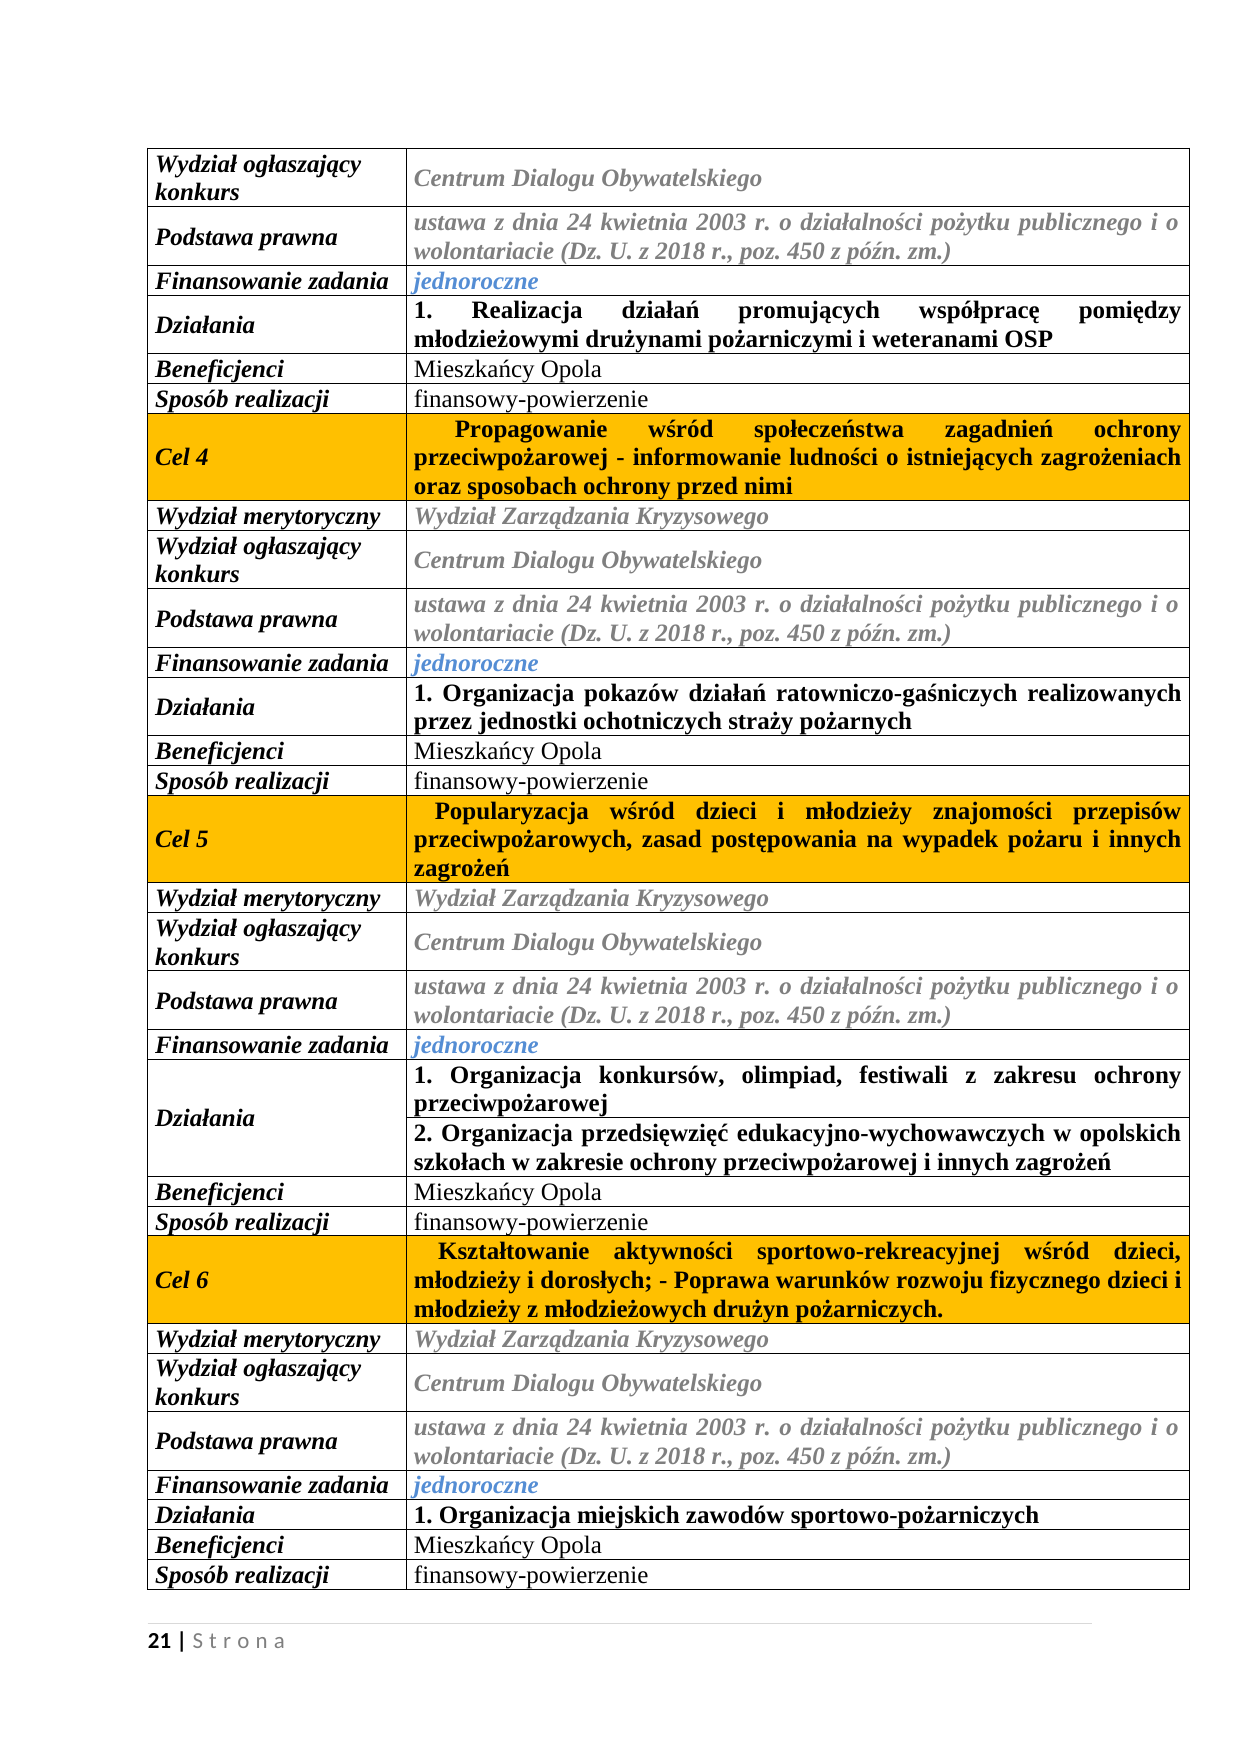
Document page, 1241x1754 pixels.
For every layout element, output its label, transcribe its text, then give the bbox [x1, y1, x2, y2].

table_cell Wydział Zarządzania Kryzysowego [407, 883, 1189, 912]
table_cell Wydział Zarządzania Kryzysowego [407, 501, 1189, 530]
table_cell Wydział ogłaszający konkurs [148, 913, 406, 970]
table_cell Wydział Zarządzania Kryzysowego [407, 1324, 1189, 1352]
table_cell 2. Organizacja przedsięwzięć edukacyjno-wychowawczych w opolskich szkołach w zakresie ochrony przeciwpożarowej i innych zagrożeń [407, 1118, 1189, 1176]
table_cell Beneficjenci [148, 1530, 406, 1559]
table_cell Centrum Dialogu Obywatelskiego [407, 1354, 1189, 1411]
table_cell Sposób realizacji [148, 766, 406, 795]
table_cell Propagowanie wśród społeczeństwa zagadnień ochrony przeciwpożarowej - informowanie ludności o istniejących zagrożeniach oraz sposobach ochrony przed nimi [407, 414, 1189, 500]
table_cell Finansowanie zadania [148, 648, 406, 677]
table_cell ustawa z dnia 24 kwietnia 2003 r. o działalności pożytku publicznego i o wolontariacie (Dz. U. z 2018 r., poz. 450 z późn. zm.) [407, 971, 1189, 1029]
table_cell Finansowanie zadania [148, 1471, 406, 1499]
table_cell Mieszkańcy Opola [407, 354, 1189, 383]
table_cell jednoroczne [407, 1030, 1189, 1059]
table_cell Mieszkańcy Opola [407, 736, 1189, 765]
table_cell Beneficjenci [148, 1177, 406, 1206]
table_cell Mieszkańcy Opola [407, 1177, 1189, 1206]
table_cell Działania [148, 1060, 406, 1176]
table_cell Finansowanie zadania [148, 1030, 406, 1059]
table_cell Wydział ogłaszający konkurs [148, 531, 406, 588]
table_cell Centrum Dialogu Obywatelskiego [407, 149, 1189, 206]
table_cell Beneficjenci [148, 736, 406, 765]
table_cell finansowy-powierzenie [407, 384, 1189, 413]
table_cell ustawa z dnia 24 kwietnia 2003 r. o działalności pożytku publicznego i o wolontariacie (Dz. U. z 2018 r., poz. 450 z późn. zm.) [407, 1412, 1189, 1469]
table_cell Wydział ogłaszający konkurs [148, 149, 406, 206]
table_cell Popularyzacja wśród dzieci i młodzieży znajomości przepisów przeciwpożarowych, zasad postępowania na wypadek pożaru i innych zagrożeń [407, 796, 1189, 882]
table_cell finansowy-powierzenie [407, 766, 1189, 795]
table_cell Wydział ogłaszający konkurs [148, 1354, 406, 1411]
table_cell Wydział merytoryczny [148, 501, 406, 530]
table_cell Sposób realizacji [148, 1560, 406, 1589]
table_cell Sposób realizacji [148, 1207, 406, 1235]
table_cell Centrum Dialogu Obywatelskiego [407, 531, 1189, 588]
table_cell 1. Realizacja działań promujących współpracę pomiędzy młodzieżowymi drużynami pożarniczymi i weteranami OSP [407, 296, 1189, 353]
table_cell Wydział merytoryczny [148, 883, 406, 912]
table_cell Działania [148, 1500, 406, 1529]
table_cell ustawa z dnia 24 kwietnia 2003 r. o działalności pożytku publicznego i o wolontariacie (Dz. U. z 2018 r., poz. 450 z późn. zm.) [407, 589, 1189, 647]
table_cell Podstawa prawna [148, 207, 406, 265]
table_cell Cel 5 [148, 796, 406, 882]
table_cell Beneficjenci [148, 354, 406, 383]
table_cell ustawa z dnia 24 kwietnia 2003 r. o działalności pożytku publicznego i o wolontariacie (Dz. U. z 2018 r., poz. 450 z późn. zm.) [407, 207, 1189, 265]
table_cell Kształtowanie aktywności sportowo-rekreacyjnej wśród dzieci, młodzieży i dorosłych; - Poprawa warunków rozwoju fizycznego dzieci i młodzieży z młodzieżowych drużyn pożarniczych. [407, 1236, 1189, 1323]
table_cell Cel 4 [148, 414, 406, 500]
table_cell Podstawa prawna [148, 1412, 406, 1469]
table_cell Sposób realizacji [148, 384, 406, 413]
table_cell finansowy-powierzenie [407, 1207, 1189, 1235]
table_cell Cel 6 [148, 1236, 406, 1323]
table_cell Podstawa prawna [148, 971, 406, 1029]
table_cell Centrum Dialogu Obywatelskiego [407, 913, 1189, 970]
table_cell 1. Organizacja pokazów działań ratowniczo-gaśniczych realizowanych przez jednostki ochotniczych straży pożarnych [407, 678, 1189, 735]
table_cell finansowy-powierzenie [407, 1560, 1189, 1589]
table_cell 1. Organizacja miejskich zawodów sportowo-pożarniczych [407, 1500, 1189, 1529]
table_cell jednoroczne [407, 648, 1189, 677]
table_cell Finansowanie zadania [148, 266, 406, 294]
table_cell Wydział merytoryczny [148, 1324, 406, 1352]
table_cell 1. Organizacja konkursów, olimpiad, festiwali z zakresu ochrony przeciwpożarowej [407, 1060, 1189, 1117]
table_cell jednoroczne [407, 266, 1189, 294]
table_cell Podstawa prawna [148, 589, 406, 647]
table_cell Działania [148, 296, 406, 353]
table_cell Mieszkańcy Opola [407, 1530, 1189, 1559]
table_cell jednoroczne [407, 1471, 1189, 1499]
table_cell Działania [148, 678, 406, 735]
